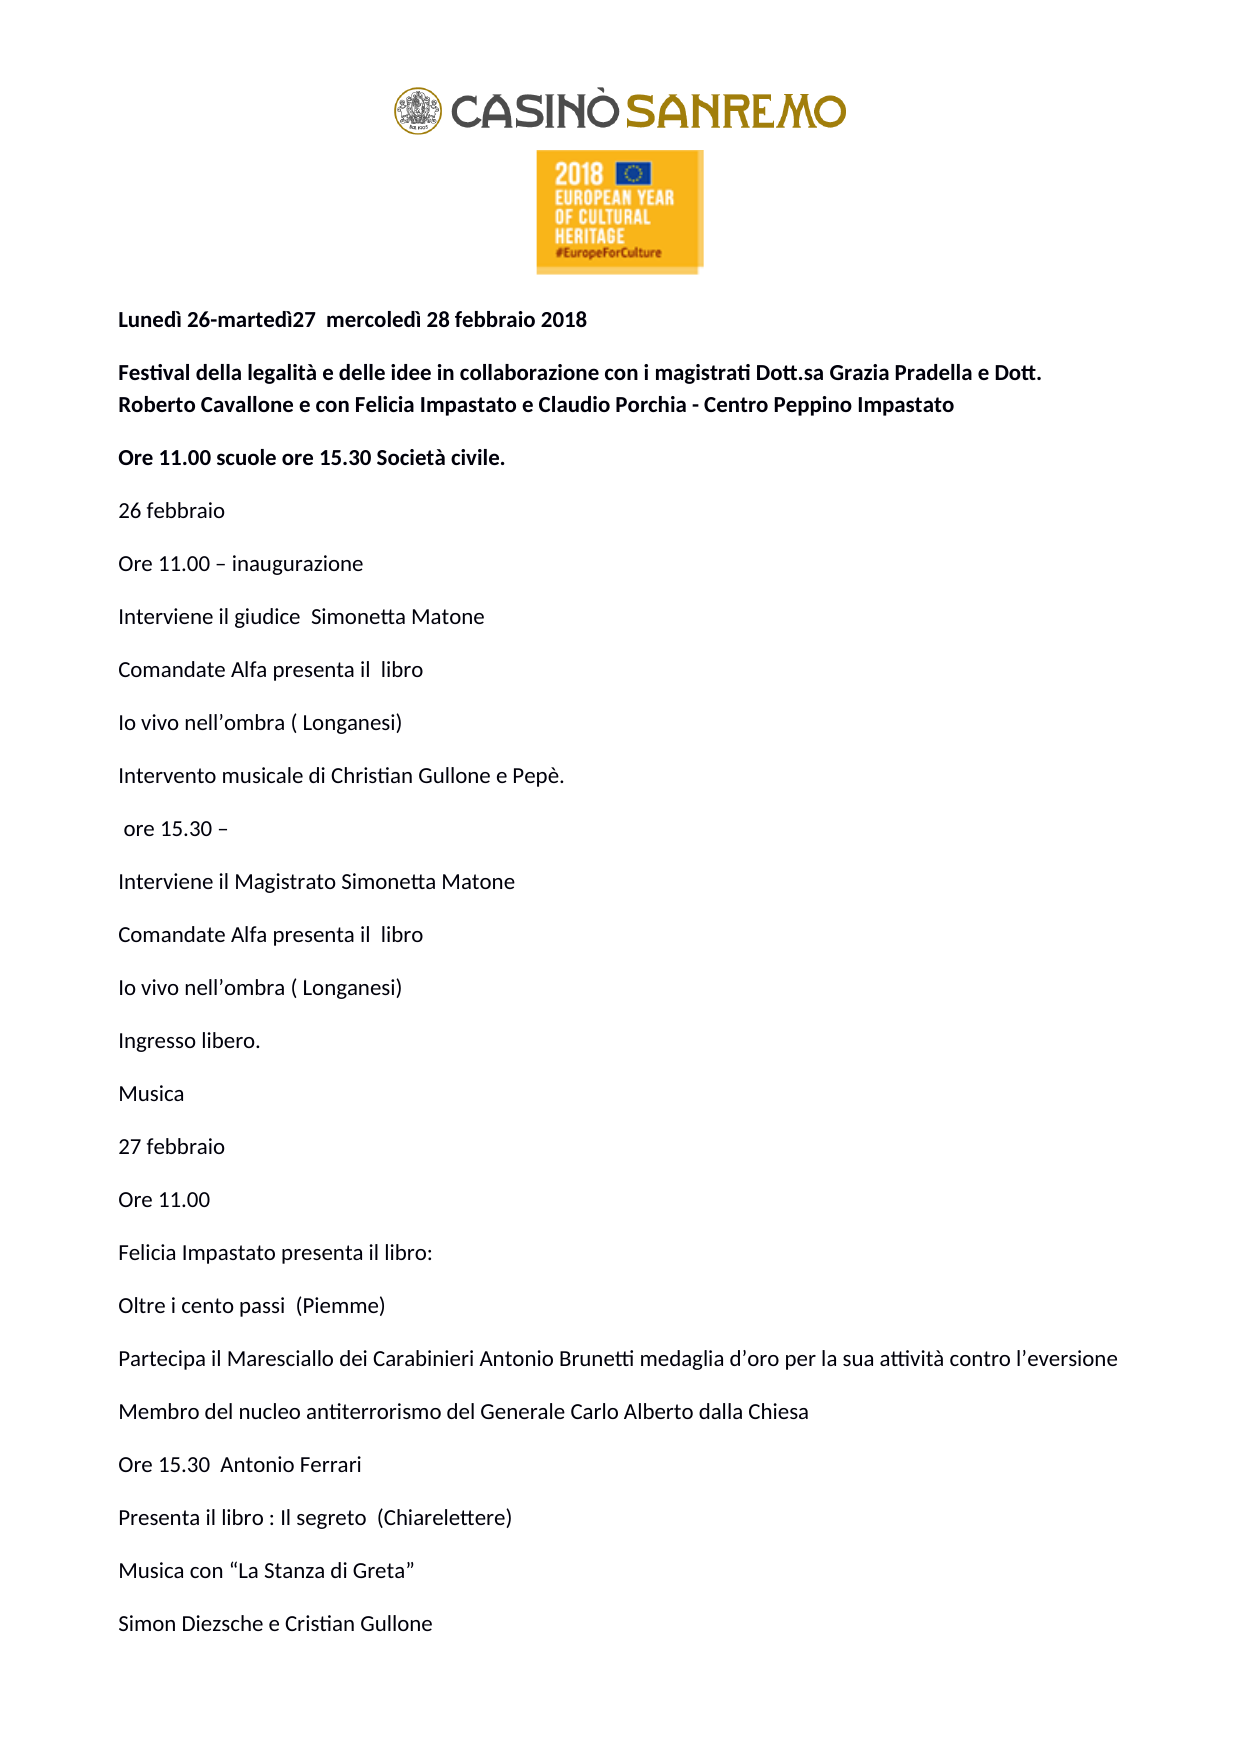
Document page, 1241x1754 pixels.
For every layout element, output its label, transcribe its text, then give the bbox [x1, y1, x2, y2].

text Ore 11.00 [118, 1185, 1122, 1213]
text Partecipa il Maresciallo dei Carabinieri Antonio Brunetti medaglia d’oro per la sua attività contro l’eversione [118, 1344, 1122, 1372]
text Ingresso libero. [118, 1026, 1122, 1054]
text Musica [118, 1079, 1122, 1107]
text Felicia Impastato presenta il libro: [118, 1238, 1122, 1266]
text Oltre i cento passi (Piemme) [118, 1291, 1122, 1319]
picture [378, 73, 862, 151]
text Io vivo nell’ombra ( Longanesi) [118, 708, 1122, 736]
text Ore 11.00 – inaugurazione [118, 549, 1122, 577]
text Membro del nucleo antiterrorismo del Generale Carlo Alberto dalla Chiesa [118, 1397, 1122, 1426]
text Interviene il Magistrato Simonetta Matone [118, 867, 1122, 895]
text Festival della legalità e delle idee in collaborazione con i magistrati Dott.sa Grazia Pradella e Dott. Roberto Cavallone e con Felicia Impastato e Claudio Porchia - Centro Peppino Impastato [118, 358, 1122, 418]
text Presenta il libro : Il segreto (Chiarelettere) [118, 1503, 1122, 1532]
text Comandate Alfa presenta il libro [118, 655, 1122, 683]
text Ore 11.00 scuole ore 15.30 Società civile. [118, 443, 1122, 471]
text Lunedì 26-martedì27 mercoledì 28 febbraio 2018 [118, 305, 1122, 333]
text Intervento musicale di Christian Gullone e Pepè. [118, 761, 1122, 789]
text Musica con “La Stanza di Greta” [118, 1557, 1122, 1584]
text Interviene il giudice Simonetta Matone [118, 602, 1122, 630]
text 26 febbraio [118, 496, 1122, 524]
text 27 febbraio [118, 1132, 1122, 1160]
text Comandate Alfa presenta il libro [118, 920, 1122, 948]
text Ore 15.30 Antonio Ferrari [118, 1451, 1122, 1478]
text ore 15.30 – [118, 814, 1122, 842]
text Simon Diezsche e Cristian Gullone [118, 1609, 1122, 1638]
text Io vivo nell’ombra ( Longanesi) [118, 973, 1122, 1001]
